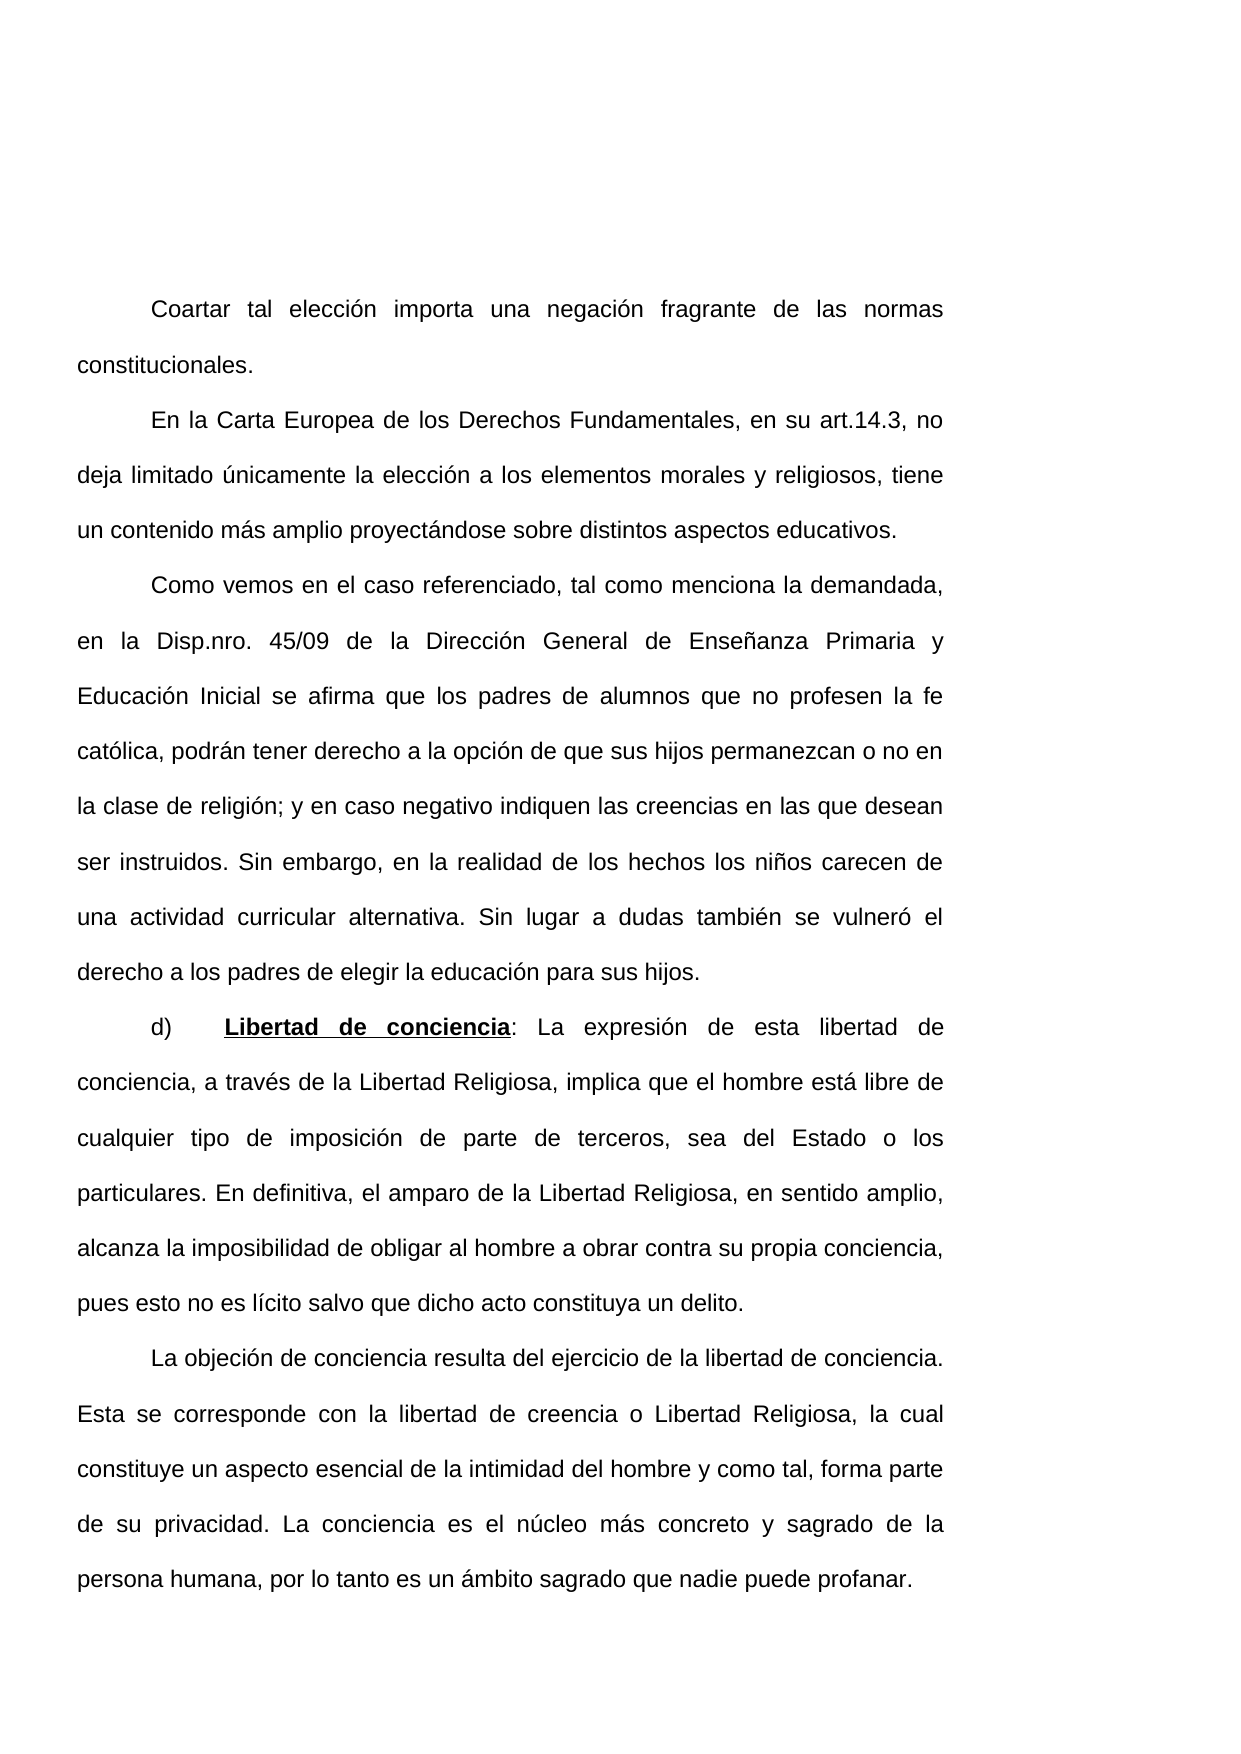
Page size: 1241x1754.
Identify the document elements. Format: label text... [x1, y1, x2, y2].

text Como vemos en el caso referenciado, tal como menciona la demandada, en la Disp.nro. 45/09 de la Dirección General de Enseñanza Primaria y Educación Inicial se afirma que los padres de alumnos que no profesen la fe católica, podrán tener derecho a la opción de que sus hijos permanezcan o no en la clase de religión; y en caso negativo indiquen las creencias en las que desean ser instruidos. Sin embargo, en la realidad de los hechos los niños carecen de una actividad curricular alternativa. Sin lugar a dudas también se vulneró el derecho a los padres de elegir la educación para sus hijos. [77, 571, 945, 985]
text Coartar tal elección importa una negación fragrante de las normas constitucionales. [77, 295, 945, 378]
list Libertad de conciencia: La expresión de esta libertad de conciencia, a través de la Libertad Religiosa, implica que el hombre está libre de cualquier tipo de imposición de parte de terceros, sea del Estado o los particulares. En definitiva, el amparo de la Libertad Religiosa, en sentido amplio, alcanza la imposibilidad de obligar al hombre a obrar contra su propia conciencia, pues esto no es lícito salvo que dicho acto constituya un delito. [77, 1013, 945, 1317]
text En la Carta Europea de los Derechos Fundamentales, en su art.14.3, no deja limitado únicamente la elección a los elementos morales y religiosos, tiene un contenido más amplio proyectándose sobre distintos aspectos educativos. [77, 406, 945, 544]
text La objeción de conciencia resulta del ejercicio de la libertad de conciencia. Esta se corresponde con la libertad de creencia o Libertad Religiosa, la cual constituye un aspecto esencial de la intimidad del hombre y como tal, forma parte de su privacidad. La conciencia es el núcleo más concreto y sagrado de la persona humana, por lo tanto es un ámbito sagrado que nadie puede profanar. [77, 1344, 945, 1593]
